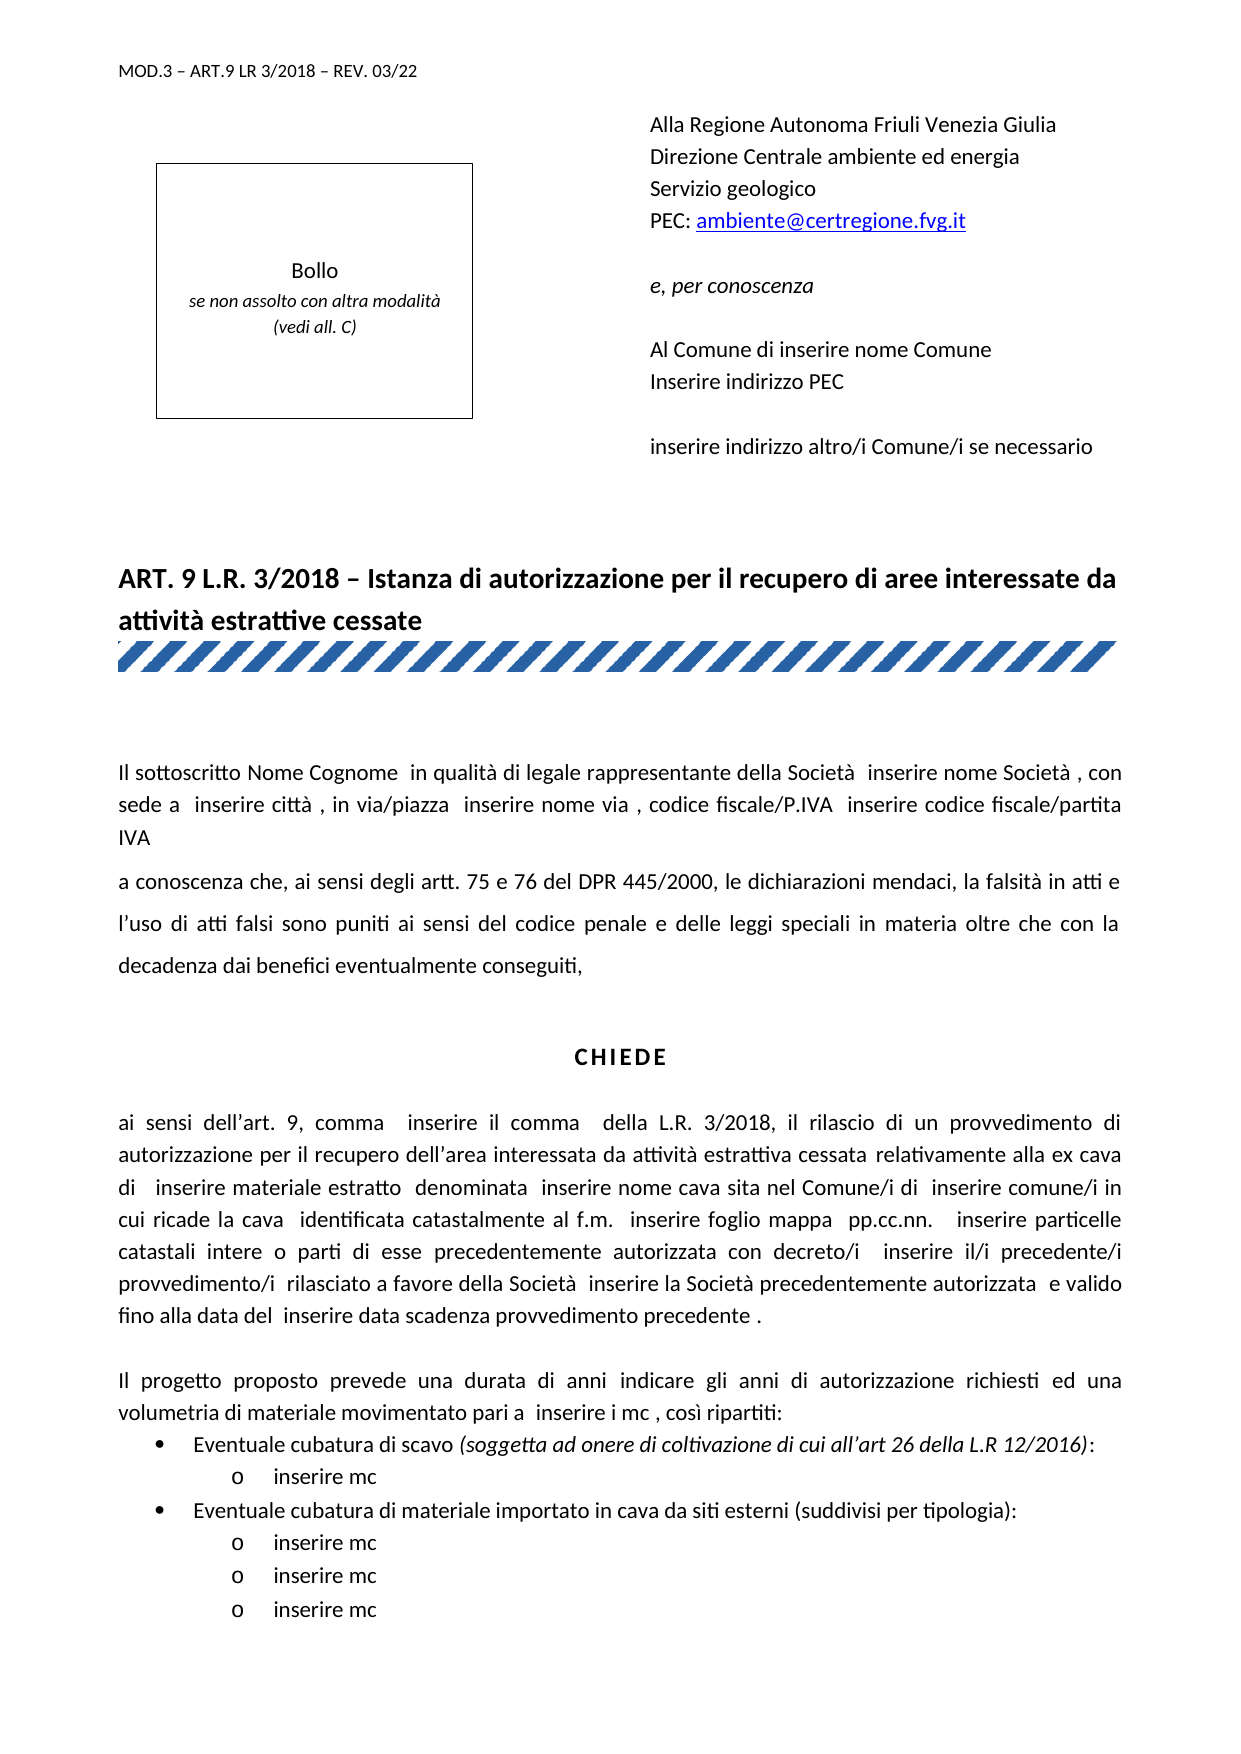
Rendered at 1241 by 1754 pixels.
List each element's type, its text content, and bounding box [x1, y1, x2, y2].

text Il progetto proposto prevede una durata di anni ed una volumetria di materiale movimentato pari a , così ripartiti: [118, 1366, 1122, 1426]
text CHIEDE [118, 1041, 1122, 1071]
text Il sottoscritto in qualità di legale rappresentante della Società , con sede a , in via/piazza , codice fiscale/P.IVA [118, 758, 1122, 851]
text e, per conoscenza [650, 271, 1122, 299]
list Eventuale cubatura di scavo (soggetta ad onere di coltivazione di cui all’art 26 della L.R 12/2016): [156, 1430, 1122, 1458]
list Eventuale cubatura di materiale importato in cava da siti esterni (suddivisi per tipologia): [156, 1496, 1122, 1524]
text Servizio geologico [650, 174, 1122, 202]
text Al Comune di [650, 335, 1122, 363]
text Direzione Centrale ambiente ed energia [650, 142, 1122, 170]
picture [118, 641, 1123, 672]
text a conoscenza che, ai sensi degli artt. 75 e 76 del DPR 445/2000, le dichiarazioni mendaci, la falsità in atti e l’uso di atti falsi sono puniti ai sensi del codice penale e delle leggi speciali in materia oltre che con la decadenza dai benefici eventualmente conseguiti, [118, 867, 1122, 979]
text Alla Regione Autonoma Friuli Venezia Giulia [650, 110, 1122, 138]
text ART. 9 L.R. 3/2018 – Istanza di autorizzazione per il recupero di aree interessate da attività estrattive cessate [118, 561, 1122, 641]
text PEC: ambiente@certregione.fvg.it [650, 207, 1122, 234]
text ai sensi dell’art. 9, comma della L.R. 3/2018, il rilascio di un provvedimento di autorizzazione per il recupero dell’area interessata da attività estrattiva cessata relativamente alla ex cava di denominata sita nel Comune/i di identificata catastalmente al f.m. pp.cc.nn. precedentemente autorizzata con decreto/i rilasciato a favore della Società e valido fino alla data del . [118, 1108, 1122, 1329]
